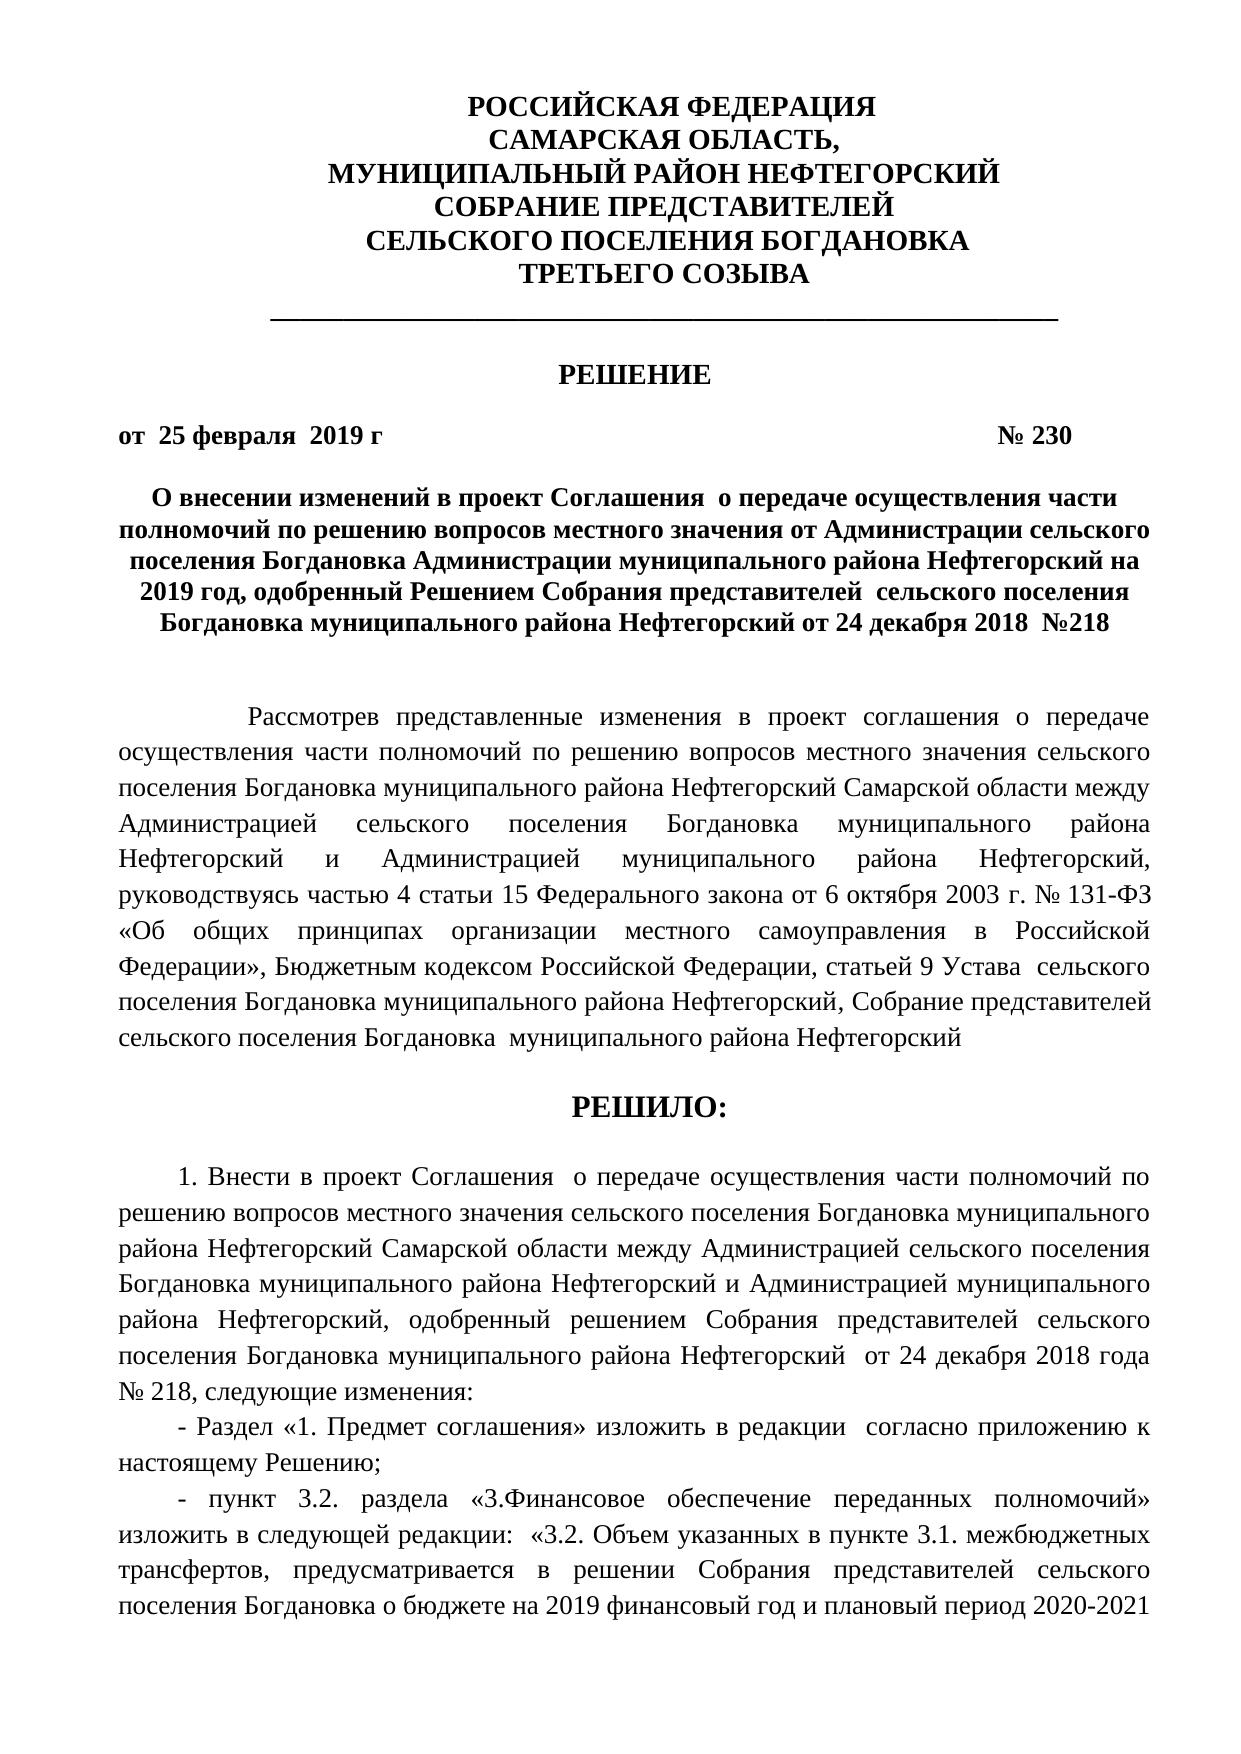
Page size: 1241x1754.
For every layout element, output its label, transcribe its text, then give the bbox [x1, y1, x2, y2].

text Рассмотрев представленные изменения в проект соглашения о передаче осуществления части полномочий по решению вопросов местного значения сельского поселения Богдановка муниципального района Нефтегорский Самарской области между Администрацией сельского поселения Богдановка муниципального района Нефтегорский и Администрацией муниципального района Нефтегорский, руководствуясь частью 4 статьи 15 Федерального закона от 6 октября . № 131-ФЗ «Об общих принципах организации местного самоуправления в Российской Федерации», Бюджетным кодексом Российской Федерации, статьей 9 Устава сельского поселения Богдановка муниципального района Нефтегорский, Собрание представителей сельского поселения Богдановка муниципального района Нефтегорский [118, 699, 1152, 1052]
text СОБРАНИЕ ПРЕДСТАВИТЕЛЕЙ [118, 189, 1152, 223]
text ______________________________________________________ [118, 290, 1152, 323]
text О внесении изменений в проект Соглашения о передаче осуществления части полномочий по решению вопросов местного значения от Администрации сельского поселения Богдановка Администрации муниципального района Нефтегорский на 2019 год, одобренный Решением Собрания представителей сельского поселения Богдановка муниципального района Нефтегорский от 24 декабря 2018 №218 [118, 482, 1152, 637]
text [118, 1482, 1152, 1620]
text от 25 февраля 2019 г № 230 [118, 419, 1152, 450]
text РЕШИЛО: [118, 1088, 1152, 1124]
text ТРЕТЬЕГО СОЗЫВА [118, 256, 1152, 290]
text - Раздел «1. Предмет соглашения» изложить в редакции согласно приложению к настоящему Решению; [118, 1411, 1152, 1477]
text РЕШЕНИЕ [118, 357, 1152, 391]
text РОССИЙСКАЯ ФЕДЕРАЦИЯ [118, 89, 1152, 122]
text МУНИЦИПАЛЬНЫЙ РАЙОН НЕФТЕГОРСКИЙ [118, 156, 1152, 189]
text САМАРСКАЯ ОБЛАСТЬ, [118, 122, 1152, 156]
text 1. Внести в проект Соглашения о передаче осуществления части полномочий по решению вопросов местного значения сельского поселения Богдановка муниципального района Нефтегорский Самарской области между Администрацией сельского поселения Богдановка муниципального района Нефтегорский и Администрацией муниципального района Нефтегорский, одобренный решением Собрания представителей сельского поселения Богдановка муниципального района Нефтегорский от 24 декабря 2018 года № 218, следующие изменения: [118, 1160, 1152, 1406]
text СЕЛЬСКОГО ПОСЕЛЕНИЯ БОГДАНОВКА [118, 223, 1152, 256]
